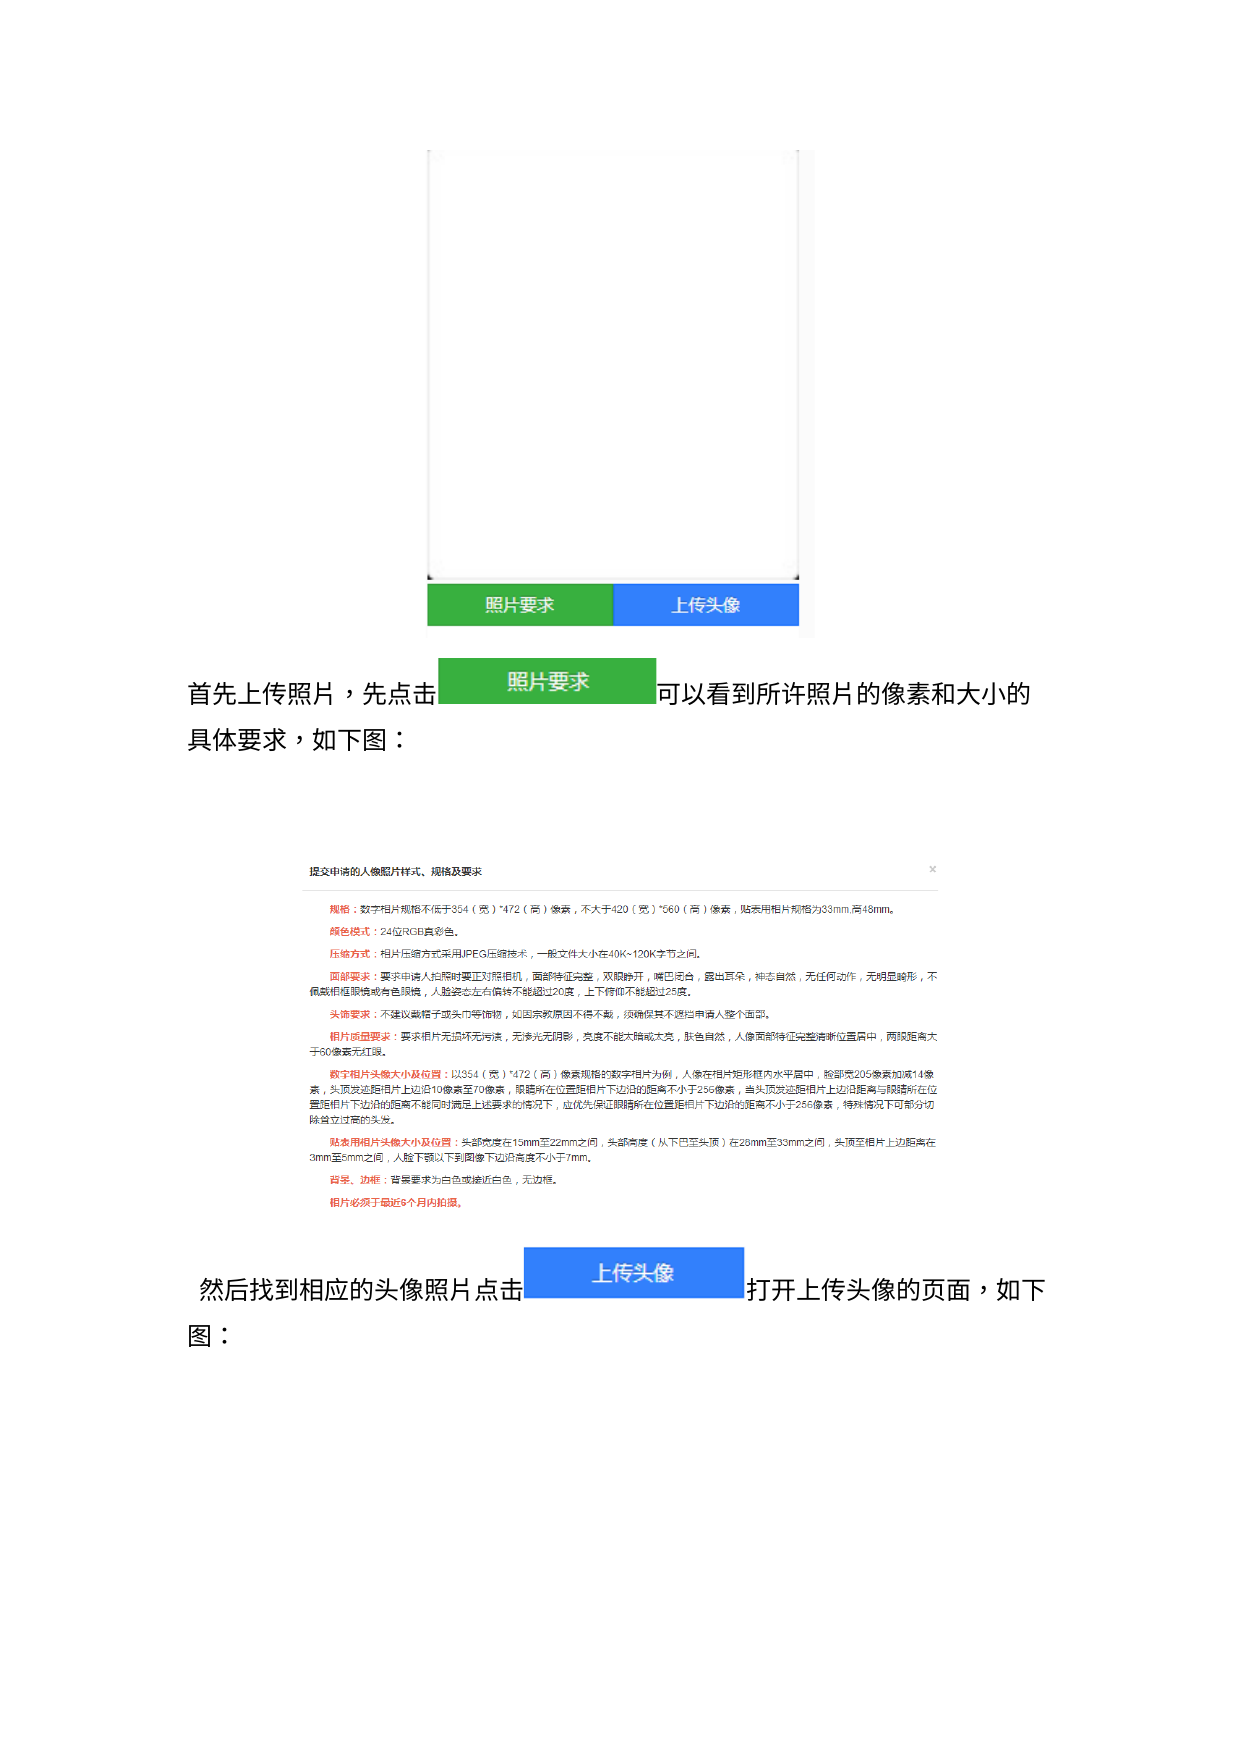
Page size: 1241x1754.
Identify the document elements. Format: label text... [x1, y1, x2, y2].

text 首先上传照片，先点击可以看到所许照片的像素和大小的具体要求，如下图： [187, 658, 1053, 756]
picture [302, 858, 939, 1210]
text 然后找到相应的头像照片点击打开上传头像的页面，如下图： [187, 1246, 1053, 1351]
picture [425, 150, 815, 638]
picture [523, 1246, 746, 1300]
picture [437, 658, 657, 704]
